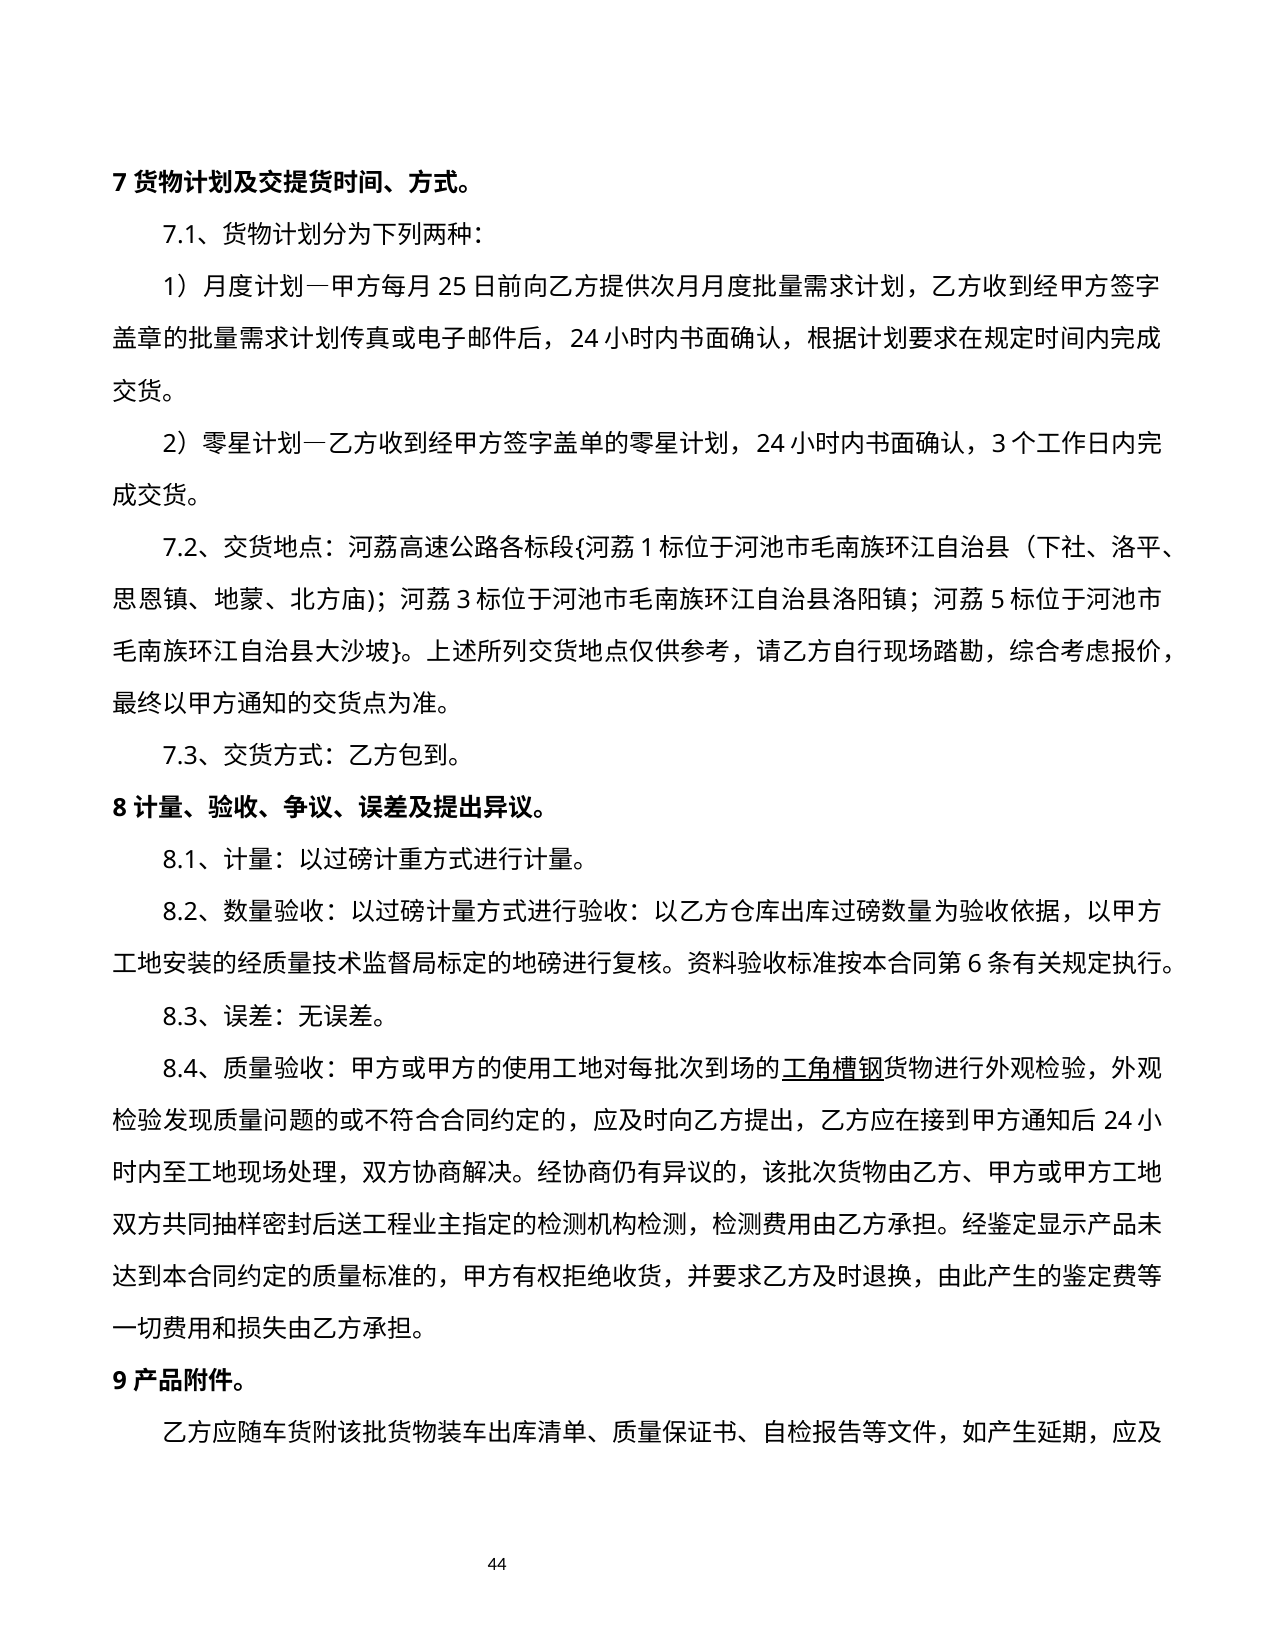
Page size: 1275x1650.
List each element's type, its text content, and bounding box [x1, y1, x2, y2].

text 8.1、计量：以过磅计重方式进行计量。 [112, 827, 1162, 879]
text 7.3、交货方式：乙方包到。 [112, 723, 1162, 775]
text 8.3、误差：无误差。 [112, 983, 1162, 1035]
text 8.4、质量验收：甲方或甲方的使用工地对每批次到场的工角槽钢货物进行外观检验，外观检验发现质量问题的或不符合合同约定的，应及时向乙方提出，乙方应在接到甲方通知后24小时内至工地现场处理，双方协商解决。经协商仍有异议的，该批次货物由乙方、甲方或甲方工地双方共同抽样密封后送工程业主指定的检测机构检测，检测费用由乙方承担。经鉴定显示产品未达到本合同约定的质量标准的，甲方有权拒绝收货，并要求乙方及时退换，由此产生的鉴定费等一切费用和损失由乙方承担。 [112, 1035, 1162, 1348]
text 7.1、货物计划分为下列两种： [112, 202, 1162, 254]
text 8 计量、验收、争议、误差及提出异议。 [112, 775, 1162, 827]
text 1）月度计划—甲方每月25日前向乙方提供次月月度批量需求计划，乙方收到经甲方签字盖章的批量需求计划传真或电子邮件后，24小时内书面确认，根据计划要求在规定时间内完成交货。 [112, 254, 1162, 410]
text 9 产品附件。 [112, 1348, 1162, 1400]
text 7 货物计划及交提货时间、方式。 [112, 150, 1162, 202]
text 8.2、数量验收：以过磅计量方式进行验收：以乙方仓库出库过磅数量为验收依据，以甲方工地安装的经质量技术监督局标定的地磅进行复核。资料验收标准按本合同第6条有关规定执行。 [112, 879, 1162, 983]
text 2）零星计划—乙方收到经甲方签字盖单的零星计划，24小时内书面确认，3个工作日内完成交货。 [112, 410, 1162, 514]
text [112, 1400, 1162, 1452]
text 7.2、交货地点：河荔高速公路各标段{河荔1标位于河池市毛南族环江自治县（下社、洛平、思恩镇、地蒙、北方庙)；河荔3标位于河池市毛南族环江自治县洛阳镇；河荔5标位于河池市毛南族环江自治县大沙坡}。上述所列交货地点仅供参考，请乙方自行现场踏勘，综合考虑报价，最终以甲方通知的交货点为准。 [112, 514, 1162, 723]
